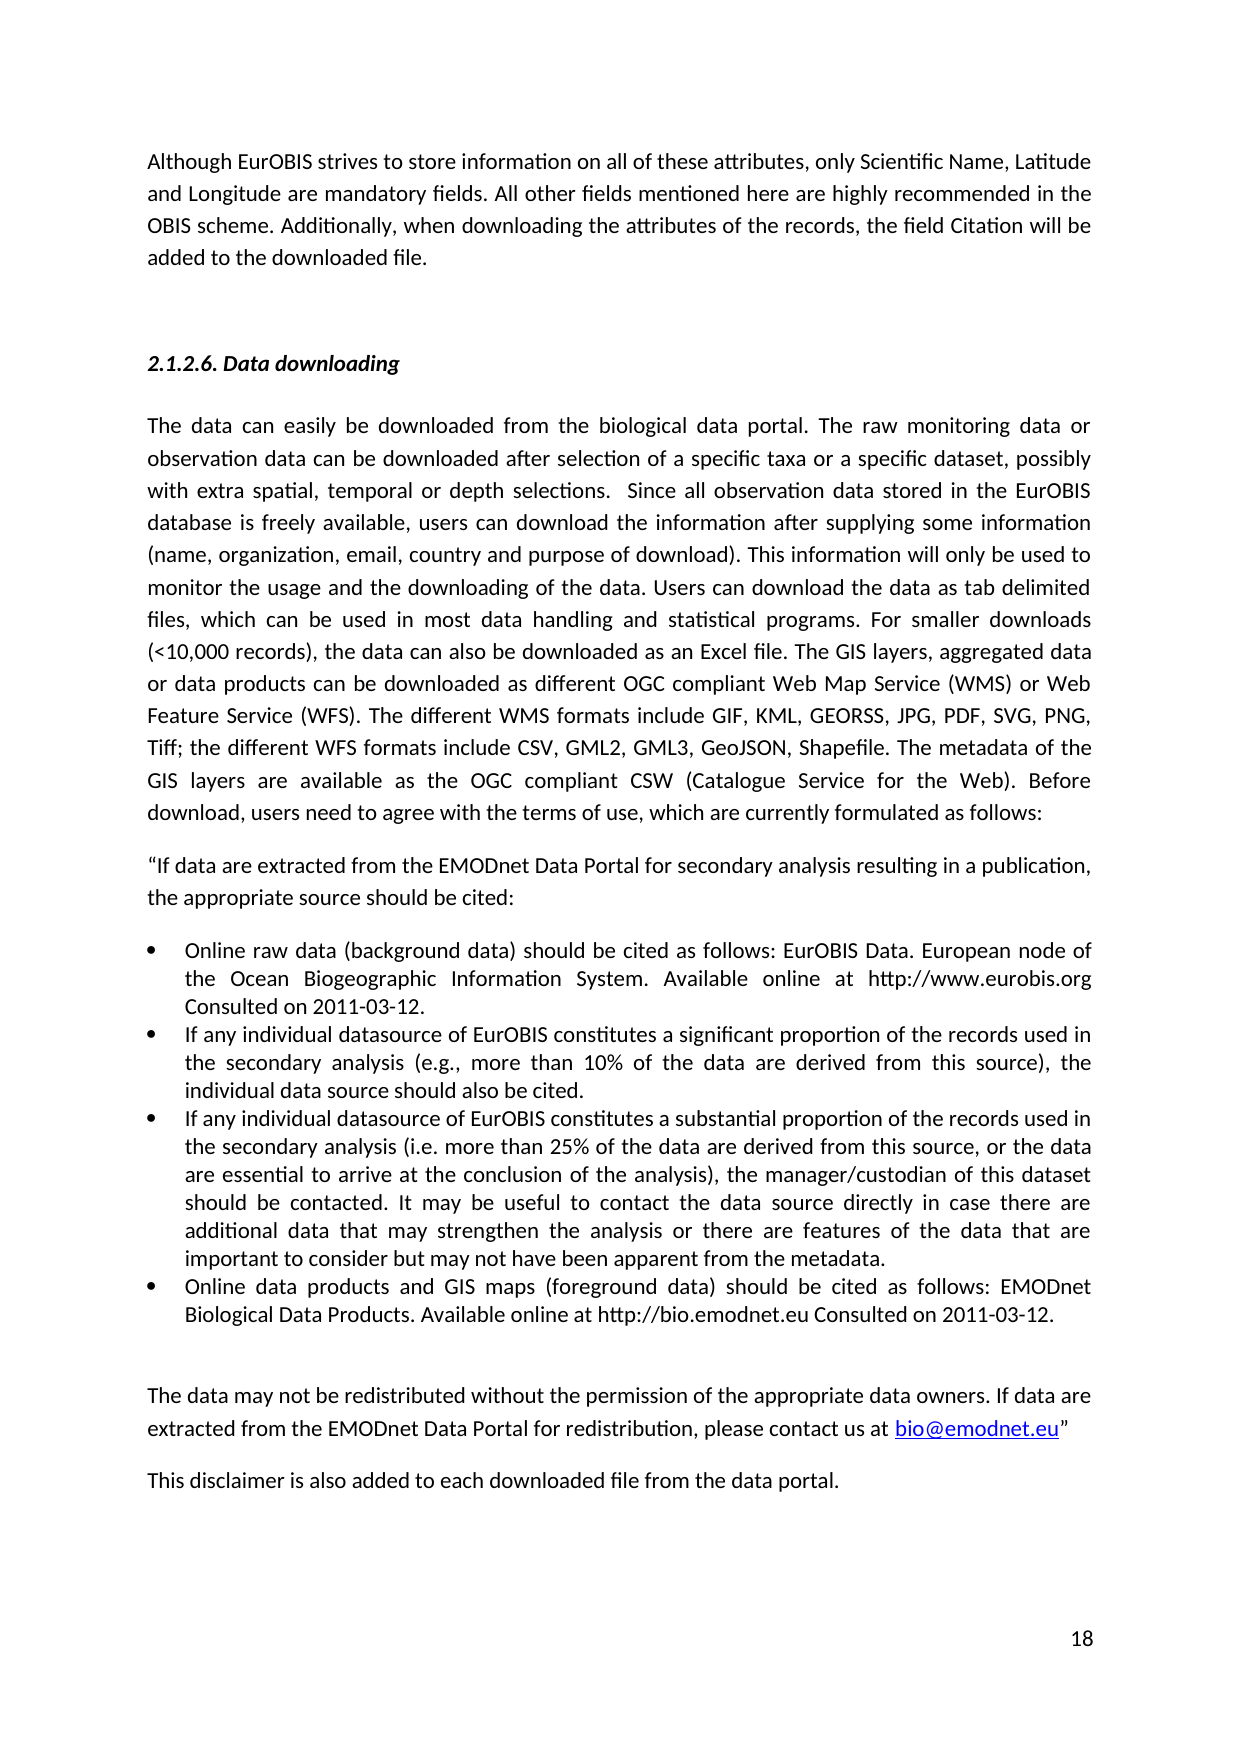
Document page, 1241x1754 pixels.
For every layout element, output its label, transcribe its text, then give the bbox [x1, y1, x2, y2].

list If any individual datasource of EurOBIS constitutes a significant proportion of the records used in the secondary analysis (e.g., more than 10% of the data are derived from this source), the individual data source should also be cited. [147, 1020, 1093, 1104]
text “If data are extracted from the EMODnet Data Portal for secondary analysis resulting in a publication, the appropriate source should be cited: [147, 851, 1093, 911]
list If any individual datasource of EurOBIS constitutes a substantial proportion of the records used in the secondary analysis (i.e. more than 25% of the data are derived from this source, or the data are essential to arrive at the conclusion of the analysis), the manager/custodian of this dataset should be contacted. It may be useful to contact the data source directly in case there are additional data that may strengthen the analysis or there are features of the data that are important to consider but may not have been apparent from the metadata. [147, 1104, 1093, 1272]
text Although EurOBIS strives to store information on all of these attributes, only Scientific Name, Latitude and Longitude are mandatory fields. All other fields mentioned here are highly recommended in the OBIS scheme. Additionally, when downloading the attributes of the records, the field Citation will be added to the downloaded file. [147, 147, 1093, 272]
text The data may not be redistributed without the permission of the appropriate data owners. If data are extracted from the EMODnet Data Portal for redistribution, please contact us at bio@emodnet.eu” [147, 1381, 1093, 1442]
list Online data products and GIS maps (foreground data) should be cited as follows: EMODnet Biological Data Products. Available online at http://bio.emodnet.eu Consulted on 2011-03-12. [147, 1272, 1093, 1328]
text The data can easily be downloaded from the biological data portal. The raw monitoring data or observation data can be downloaded after selection of a specific taxa or a specific dataset, possibly with extra spatial, temporal or depth selections. Since all observation data stored in the EurOBIS database is freely available, users can download the information after supplying some information (name, organization, email, country and purpose of download). This information will only be used to monitor the usage and the downloading of the data. Users can download the data as tab delimited files, which can be used in most data handling and statistical programs. For smaller downloads (<10,000 records), the data can also be downloaded as an Excel file. The GIS layers, aggregated data or data products can be downloaded as different OGC compliant Web Map Service (WMS) or Web Feature Service (WFS). The different WMS formats include GIF, KML, GEORSS, JPG, PDF, SVG, PNG, Tiff; the different WFS formats include CSV, GML2, GML3, GeoJSON, Shapefile. The metadata of the GIS layers are available as the OGC compliant CSW (Catalogue Service for the Web). Before download, users need to agree with the terms of use, which are currently formulated as follows: [147, 412, 1093, 826]
text This disclaimer is also added to each downloaded file from the data portal. [147, 1467, 1093, 1495]
subtitle 2.1.2.6. Data downloading [147, 349, 1093, 408]
list Online raw data (background data) should be cited as follows: EurOBIS Data. European node of the Ocean Biogeographic Information System. Available online at http://www.eurobis.org Consulted on 2011-03-12. [147, 936, 1093, 1020]
